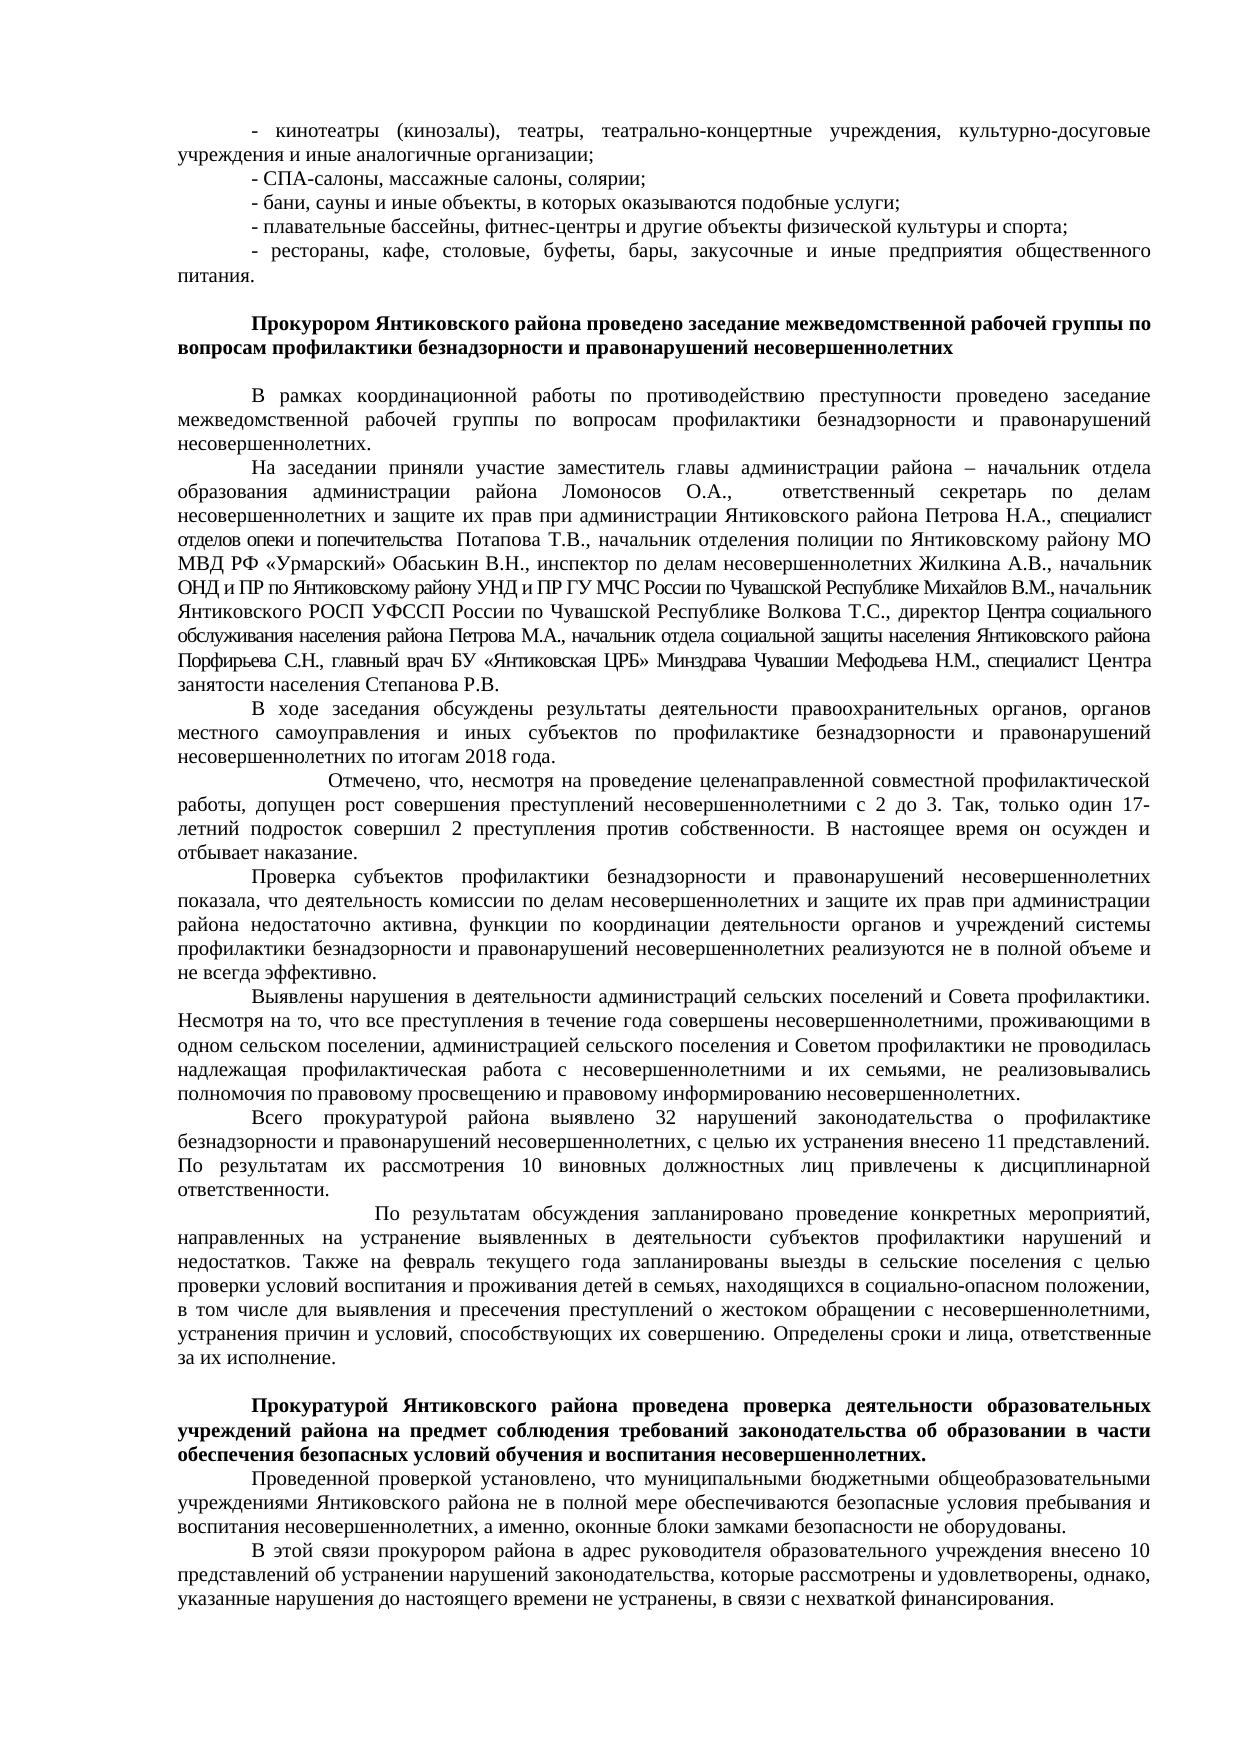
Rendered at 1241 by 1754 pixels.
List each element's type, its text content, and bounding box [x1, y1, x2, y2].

text Отмечено, что, несмотря на проведение целенаправленной совместной профилактической работы, допущен рост совершения преступлений несовершеннолетними с 2 до 3. Так, только один 17-летний подросток совершил 2 преступления против собственности. В настоящее время он осужден и отбывает наказание. [177, 768, 1152, 864]
text - СПА-салоны, массажные салоны, солярии; [177, 166, 1152, 190]
text Прокуратурой Янтиковского района проведена проверка деятельности образовательных учреждений района на предмет соблюдения требований законодательства об образовании в части обеспечения безопасных условий обучения и воспитания несовершеннолетних. [177, 1393, 1152, 1466]
text В этой связи прокурором района в адрес руководителя образовательного учреждения внесено 10 представлений об устранении нарушений законодательства, которые рассмотрены и удовлетворены, однако, указанные нарушения до настоящего времени не устранены, в связи с нехваткой финансирования. [177, 1538, 1152, 1610]
text По результатам обсуждения запланировано проведение конкретных мероприятий, направленных на устранение выявленных в деятельности субъектов профилактики нарушений и недостатков. Также на февраль текущего года запланированы выезды в сельские поселения с целью проверки условий воспитания и проживания детей в семьях, находящихся в социально-опасном положении, в том числе для выявления и пресечения преступлений о жестоком обращении с несовершеннолетними, устранения причин и условий, способствующих их совершению. Определены сроки и лица, ответственные за их исполнение. [177, 1201, 1152, 1369]
text На заседании приняли участие заместитель главы администрации района – начальник отдела образования администрации района Ломоносов О.А., ответственный секретарь по делам несовершеннолетних и защите их прав при администрации Янтиковского района Петрова Н.А., специалист отделов опеки и попечительства Потапова Т.В., начальник отделения полиции по Янтиковскому району МО МВД РФ «Урмарский» Обаськин В.Н., инспектор по делам несовершеннолетних Жилкина А.В., начальник ОНД и ПР по Янтиковскому району УНД и ПР ГУ МЧС России по Чувашской Республике Михайлов В.М., начальник Янтиковского РОСП УФССП России по Чувашской Республике Волкова Т.С., директор Центра социального обслуживания населения района Петрова М.А., начальник отдела социальной защиты населения Янтиковского района Порфирьева С.Н., главный врач БУ «Янтиковская ЦРБ» Минздрава Чувашии Мефодьева Н.М., специалист Центра занятости населения Степанова Р.В. [177, 455, 1152, 696]
text - плавательные бассейны, фитнес-центры и другие объекты физической культуры и спорта; [177, 214, 1152, 238]
text Всего прокуратурой района выявлено 32 нарушений законодательства о профилактике безнадзорности и правонарушений несовершеннолетних, с целью их устранения внесено 11 представлений. По результатам их рассмотрения 10 виновных должностных лиц привлечены к дисциплинарной ответственности. [177, 1105, 1152, 1201]
text В ходе заседания обсуждены результаты деятельности правоохранительных органов, органов местного самоуправления и иных субъектов по профилактике безнадзорности и правонарушений несовершеннолетних по итогам 2018 года. [177, 696, 1152, 768]
text Проведенной проверкой установлено, что муниципальными бюджетными общеобразовательными учреждениями Янтиковского района не в полной мере обеспечиваются безопасные условия пребывания и воспитания несовершеннолетних, а именно, оконные блоки замками безопасности не оборудованы. [177, 1466, 1152, 1538]
text - кинотеатры (кинозалы), театры, театрально-концертные учреждения, культурно-досуговые учреждения и иные аналогичные организации; [177, 118, 1152, 166]
text - бани, сауны и иные объекты, в которых оказываются подобные услуги; [177, 190, 1152, 214]
text Проверка субъектов профилактики безнадзорности и правонарушений несовершеннолетних показала, что деятельность комиссии по делам несовершеннолетних и защите их прав при администрации района недостаточно активна, функции по координации деятельности органов и учреждений системы профилактики безнадзорности и правонарушений несовершеннолетних реализуются не в полной объеме и не всегда эффективно. [177, 864, 1152, 984]
text Прокурором Янтиковского района проведено заседание межведомственной рабочей группы по вопросам профилактики безнадзорности и правонарушений несовершеннолетних [177, 311, 1152, 359]
text В рамках координационной работы по противодействию преступности проведено заседание межведомственной рабочей группы по вопросам профилактики безнадзорности и правонарушений несовершеннолетних. [177, 383, 1152, 455]
text - рестораны, кафе, столовые, буфеты, бары, закусочные и иные предприятия общественного питания. [177, 238, 1152, 287]
text Выявлены нарушения в деятельности администраций сельских поселений и Совета профилактики. Несмотря на то, что все преступления в течение года совершены несовершеннолетними, проживающими в одном сельском поселении, администрацией сельского поселения и Советом профилактики не проводилась надлежащая профилактическая работа с несовершеннолетними и их семьями, не реализовывались полномочия по правовому просвещению и правовому информированию несовершеннолетних. [177, 984, 1152, 1105]
